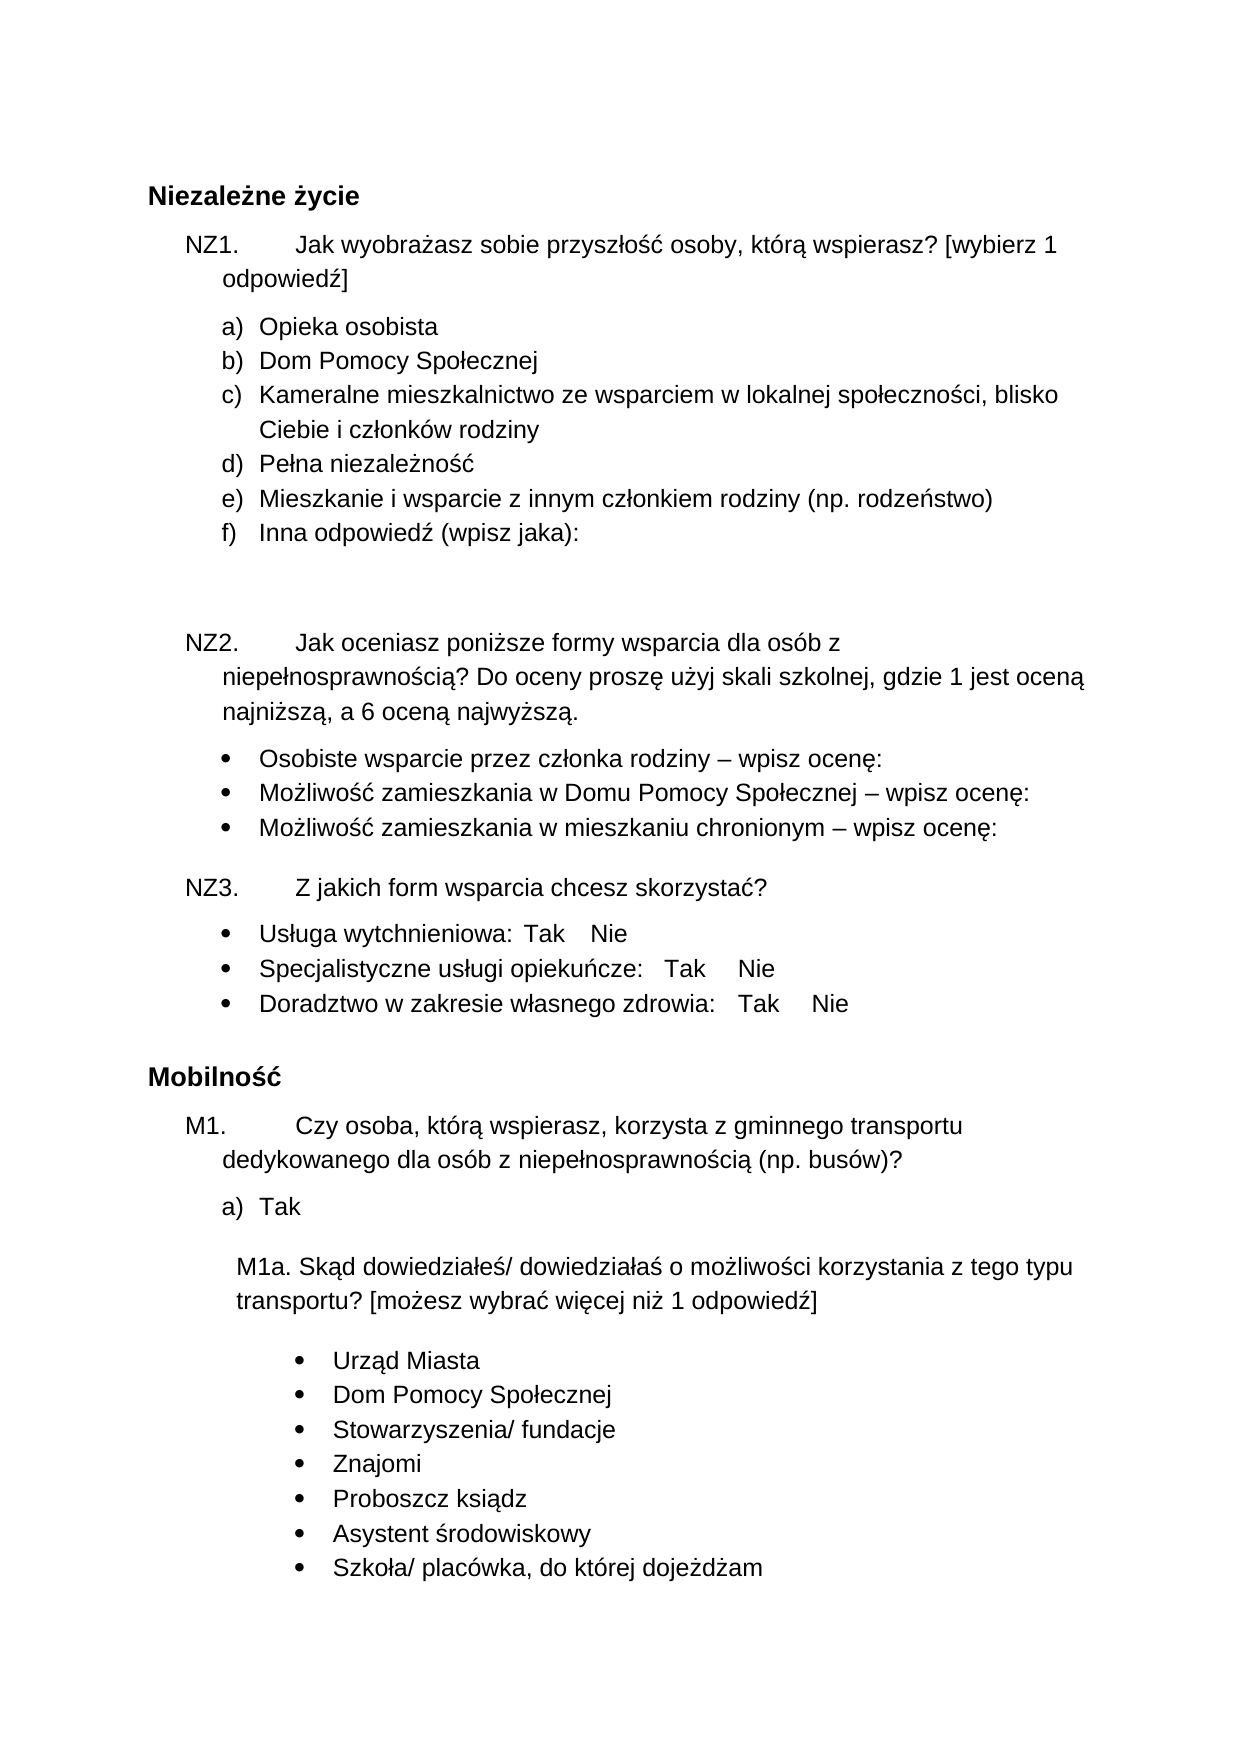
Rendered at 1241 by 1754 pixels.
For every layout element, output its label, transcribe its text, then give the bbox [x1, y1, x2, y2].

list Dom Pomocy Społecznej [221, 346, 1093, 375]
list Inna odpowiedź (wpisz jaka): [221, 518, 1093, 547]
list Znajomi [295, 1449, 1093, 1478]
list Usługa wytchnieniowa: Tak Nie [221, 919, 1093, 948]
list Możliwość zamieszkania w Domu Pomocy Społecznej – wpisz ocenę: [221, 778, 1093, 807]
subtitle Niezależne życie [148, 180, 1093, 211]
list Osobiste wsparcie przez członka rodziny – wpisz ocenę: [221, 744, 1093, 773]
list Specjalistyczne usługi opiekuńcze: Tak Nie [221, 954, 1093, 983]
subtitle Mobilność [148, 1061, 1093, 1092]
list Tak [221, 1192, 1093, 1221]
list Pełna niezależność [221, 449, 1093, 478]
list Czy osoba, którą wspierasz, korzysta z gminnego transportu dedykowanego dla osób z niepełnosprawnością (np. busów)? [185, 1111, 1093, 1174]
list Asystent środowiskowy [295, 1518, 1093, 1547]
list Jak oceniasz poniższe formy wsparcia dla osób z niepełnosprawnością? Do oceny proszę użyj skali szkolnej, gdzie 1 jest oceną najniższą, a 6 oceną najwyższą. [185, 628, 1093, 726]
list Kameralne mieszkalnictwo ze wsparciem w lokalnej społeczności, blisko Ciebie i członków rodziny [221, 380, 1093, 444]
list Z jakich form wsparcia chcesz skorzystać? [185, 872, 1093, 901]
list Opieka osobista [221, 311, 1093, 340]
list Dom Pomocy Społecznej [295, 1380, 1093, 1409]
list Możliwość zamieszkania w mieszkaniu chronionym – wpisz ocenę: [221, 813, 1093, 842]
list Stowarzyszenia/ fundacje [295, 1415, 1093, 1444]
list Jak wyobrażasz sobie przyszłość osoby, którą wspierasz? [wybierz 1 odpowiedź] [185, 230, 1093, 293]
list Szkoła/ placówka, do której dojeżdżam [295, 1553, 1093, 1582]
text M1a. Skąd dowiedziałeś/ dowiedziałaś o możliwości korzystania z tego typu transportu? [możesz wybrać więcej niż 1 odpowiedź] [236, 1252, 1093, 1315]
list Proboszcz ksiądz [295, 1484, 1093, 1513]
list Doradztwo w zakresie własnego zdrowia: Tak Nie [221, 989, 1093, 1017]
list Urząd Miasta [295, 1346, 1093, 1374]
list Mieszkanie i wsparcie z innym członkiem rodziny (np. rodzeństwo) [221, 484, 1093, 513]
